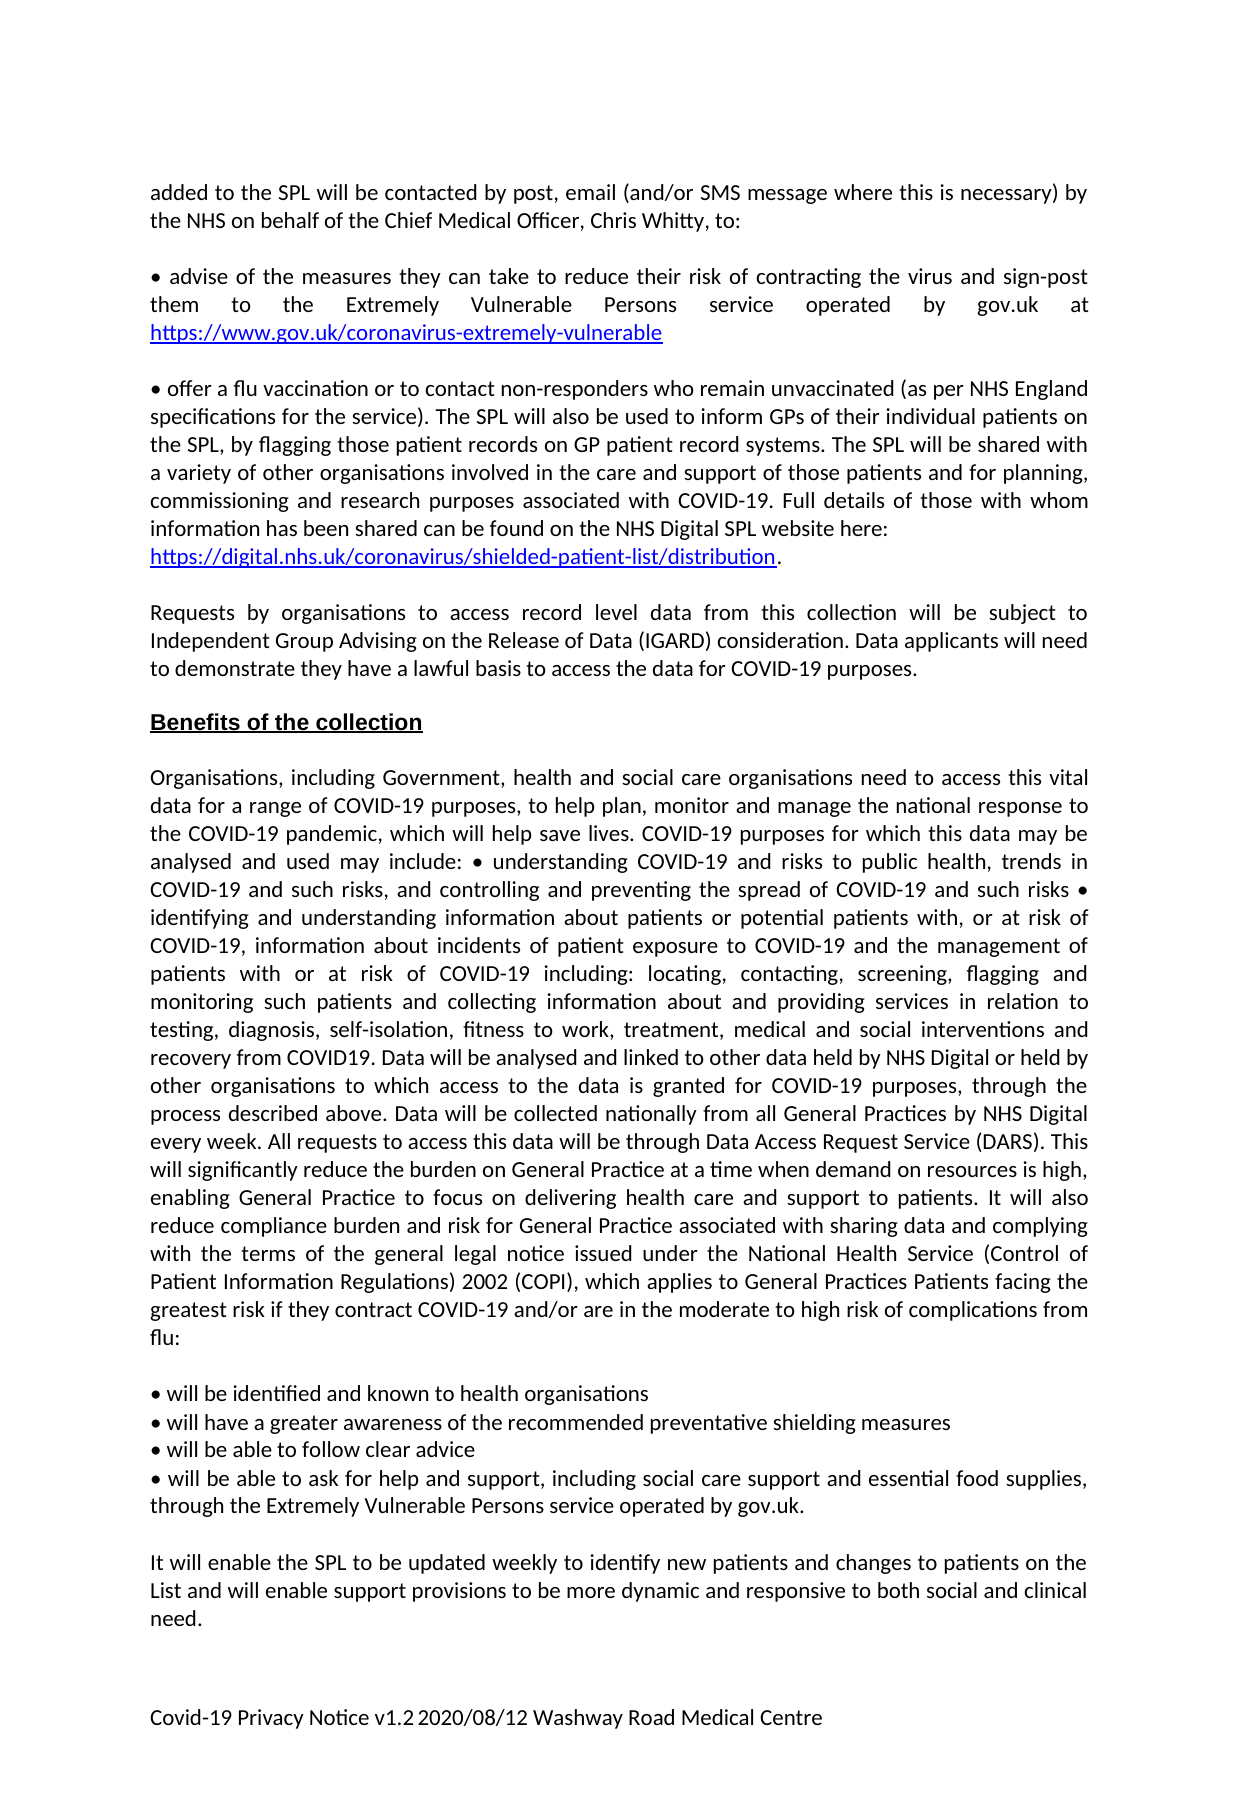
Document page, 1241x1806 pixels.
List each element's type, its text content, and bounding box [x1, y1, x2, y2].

text Benefits of the collection [150, 709, 1090, 735]
text • will be able to ask for help and support, including social care support and essential food supplies, through the Extremely Vulnerable Persons service operated by gov.uk. [150, 1464, 1090, 1520]
text https://digital.nhs.uk/coronavirus/shielded-patient-list/distribution. [150, 542, 1090, 570]
text Requests by organisations to access record level data from this collection will be subject to Independent Group Advising on the Release of Data (IGARD) consideration. Data applicants will need to demonstrate they have a lawful basis to access the data for COVID-19 purposes. [150, 598, 1090, 682]
text • advise of the measures they can take to reduce their risk of contracting the virus and sign-post them to the Extremely Vulnerable Persons service operated by gov.uk at https://www.gov.uk/coronavirus-extremely-vulnerable [150, 262, 1090, 346]
text • will be identified and known to health organisations [150, 1379, 1090, 1408]
text It will enable the SPL to be updated weekly to identify new patients and changes to patients on the List and will enable support provisions to be more dynamic and responsive to both social and clinical need. [150, 1548, 1090, 1632]
text • will have a greater awareness of the recommended preventative shielding measures [150, 1408, 1090, 1436]
text Organisations, including Government, health and social care organisations need to access this vital data for a range of COVID-19 purposes, to help plan, monitor and manage the national response to the COVID-19 pandemic, which will help save lives. COVID-19 purposes for which this data may be analysed and used may include: • understanding COVID-19 and risks to public health, trends in COVID-19 and such risks, and controlling and preventing the spread of COVID-19 and such risks • identifying and understanding information about patients or potential patients with, or at risk of COVID-19, information about incidents of patient exposure to COVID-19 and the management of patients with or at risk of COVID-19 including: locating, contacting, screening, flagging and monitoring such patients and collecting information about and providing services in relation to testing, diagnosis, self-isolation, fitness to work, treatment, medical and social interventions and recovery from COVID19. Data will be analysed and linked to other data held by NHS Digital or held by other organisations to which access to the data is granted for COVID-19 purposes, through the process described above. Data will be collected nationally from all General Practices by NHS Digital every week. All requests to access this data will be through Data Access Request Service (DARS). This will significantly reduce the burden on General Practice at a time when demand on resources is high, enabling General Practice to focus on delivering health care and support to patients. It will also reduce compliance burden and risk for General Practice associated with sharing data and complying with the terms of the general legal notice issued under the National Health Service (Control of Patient Information Regulations) 2002 (COPI), which applies to General Practices Patients facing the greatest risk if they contract COVID-19 and/or are in the moderate to high risk of complications from flu: [150, 763, 1090, 1352]
text • offer a flu vaccination or to contact non-responders who remain unvaccinated (as per NHS England specifications for the service). The SPL will also be used to inform GPs of their individual patients on the SPL, by flagging those patient records on GP patient record systems. The SPL will be shared with a variety of other organisations involved in the care and support of those patients and for planning, commissioning and research purposes associated with COVID-19. Full details of those with whom information has been shared can be found on the NHS Digital SPL website here: [150, 374, 1090, 542]
text • will be able to follow clear advice [150, 1436, 1090, 1464]
text added to the SPL will be contacted by post, email (and/or SMS message where this is necessary) by the NHS on behalf of the Chief Medical Officer, Chris Whitty, to: [150, 178, 1090, 234]
